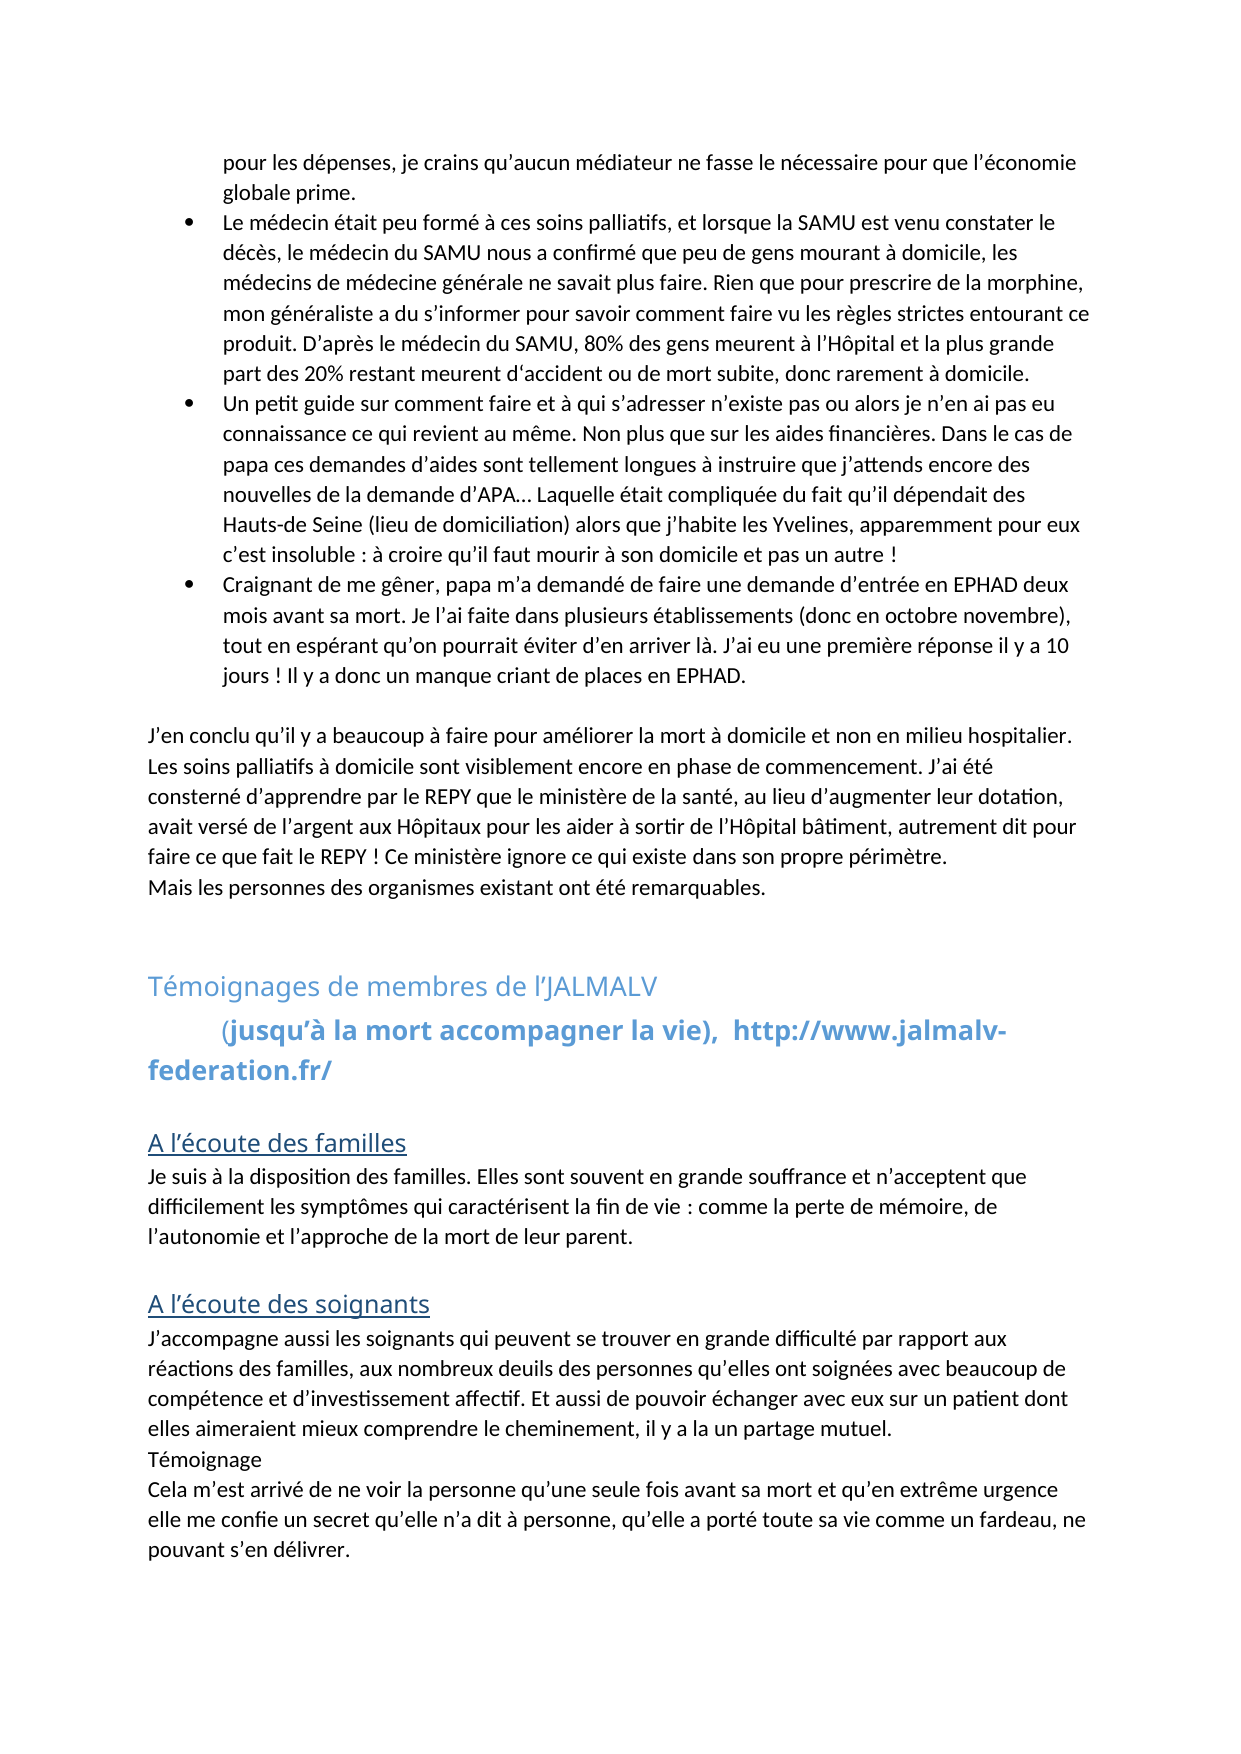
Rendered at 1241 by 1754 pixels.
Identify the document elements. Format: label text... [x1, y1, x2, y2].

text Je suis à la disposition des familles. Elles sont souvent en grande souffrance et n’acceptent que difficilement les symptômes qui caractérisent la fin de vie : comme la perte de mémoire, de l’autonomie et l’approche de la mort de leur parent. [148, 1162, 1093, 1251]
text Cela m’est arrivé de ne voir la personne qu’une seule fois avant sa mort et qu’en extrême urgence elle me confie un secret qu’elle n’a dit à personne, qu’elle a porté toute sa vie comme un fardeau, ne pouvant s’en délivrer. [148, 1475, 1093, 1563]
text Témoignage [148, 1445, 1093, 1473]
text J’en conclu qu’il y a beaucoup à faire pour améliorer la mort à domicile et non en milieu hospitalier. Les soins palliatifs à domicile sont visiblement encore en phase de commencement. J’ai été consterné d’apprendre par le REPY que le ministère de la santé, au lieu d’augmenter leur dotation, avait versé de l’argent aux Hôpitaux pour les aider à sortir de l’Hôpital bâtiment, autrement dit pour faire ce que fait le REPY ! Ce ministère ignore ce qui existe dans son propre périmètre. [148, 722, 1093, 870]
text Témoignages de membres de l’JALMALV [148, 967, 1093, 1004]
list Craignant de me gêner, papa m’a demandé de faire une demande d’entrée en EPHAD deux mois avant sa mort. Je l’ai faite dans plusieurs établissements (donc en octobre novembre), tout en espérant qu’on pourrait éviter d’en arriver là. J’ai eu une première réponse il y a 10 jours ! Il y a donc un manque criant de places en EPHAD. [185, 571, 1093, 689]
text A l’écoute des soignants [148, 1287, 1093, 1321]
text A l’écoute des familles [148, 1125, 1093, 1159]
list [185, 148, 1093, 206]
text (jusqu’à la mort accompagner la vie), http://www.jalmalv-federation.fr/ [148, 1011, 1093, 1088]
text J’accompagne aussi les soignants qui peuvent se trouver en grande difficulté par rapport aux réactions des familles, aux nombreux deuils des personnes qu’elles ont soignées avec beaucoup de compétence et d’investissement affectif. Et aussi de pouvoir échanger avec eux sur un patient dont elles aimeraient mieux comprendre le cheminement, il y a la un partage mutuel. [148, 1324, 1093, 1442]
list Le médecin était peu formé à ces soins palliatifs, et lorsque la SAMU est venu constater le décès, le médecin du SAMU nous a confirmé que peu de gens mourant à domicile, les médecins de médecine générale ne savait plus faire. Rien que pour prescrire de la morphine, mon généraliste a du s’informer pour savoir comment faire vu les règles strictes entourant ce produit. D’après le médecin du SAMU, 80% des gens meurent à l’Hôpital et la plus grande part des 20% restant meurent d‘accident ou de mort subite, donc rarement à domicile. [185, 208, 1093, 387]
list Un petit guide sur comment faire et à qui s’adresser n’existe pas ou alors je n’en ai pas eu connaissance ce qui revient au même. Non plus que sur les aides financières. Dans le cas de papa ces demandes d’aides sont tellement longues à instruire que j’attends encore des nouvelles de la demande d’APA… Laquelle était compliquée du fait qu’il dépendait des Hauts-de Seine (lieu de domiciliation) alors que j’habite les Yvelines, apparemment pour eux c’est insoluble : à croire qu’il faut mourir à son domicile et pas un autre ! [185, 389, 1093, 568]
text Mais les personnes des organismes existant ont été remarquables. [148, 873, 1093, 901]
